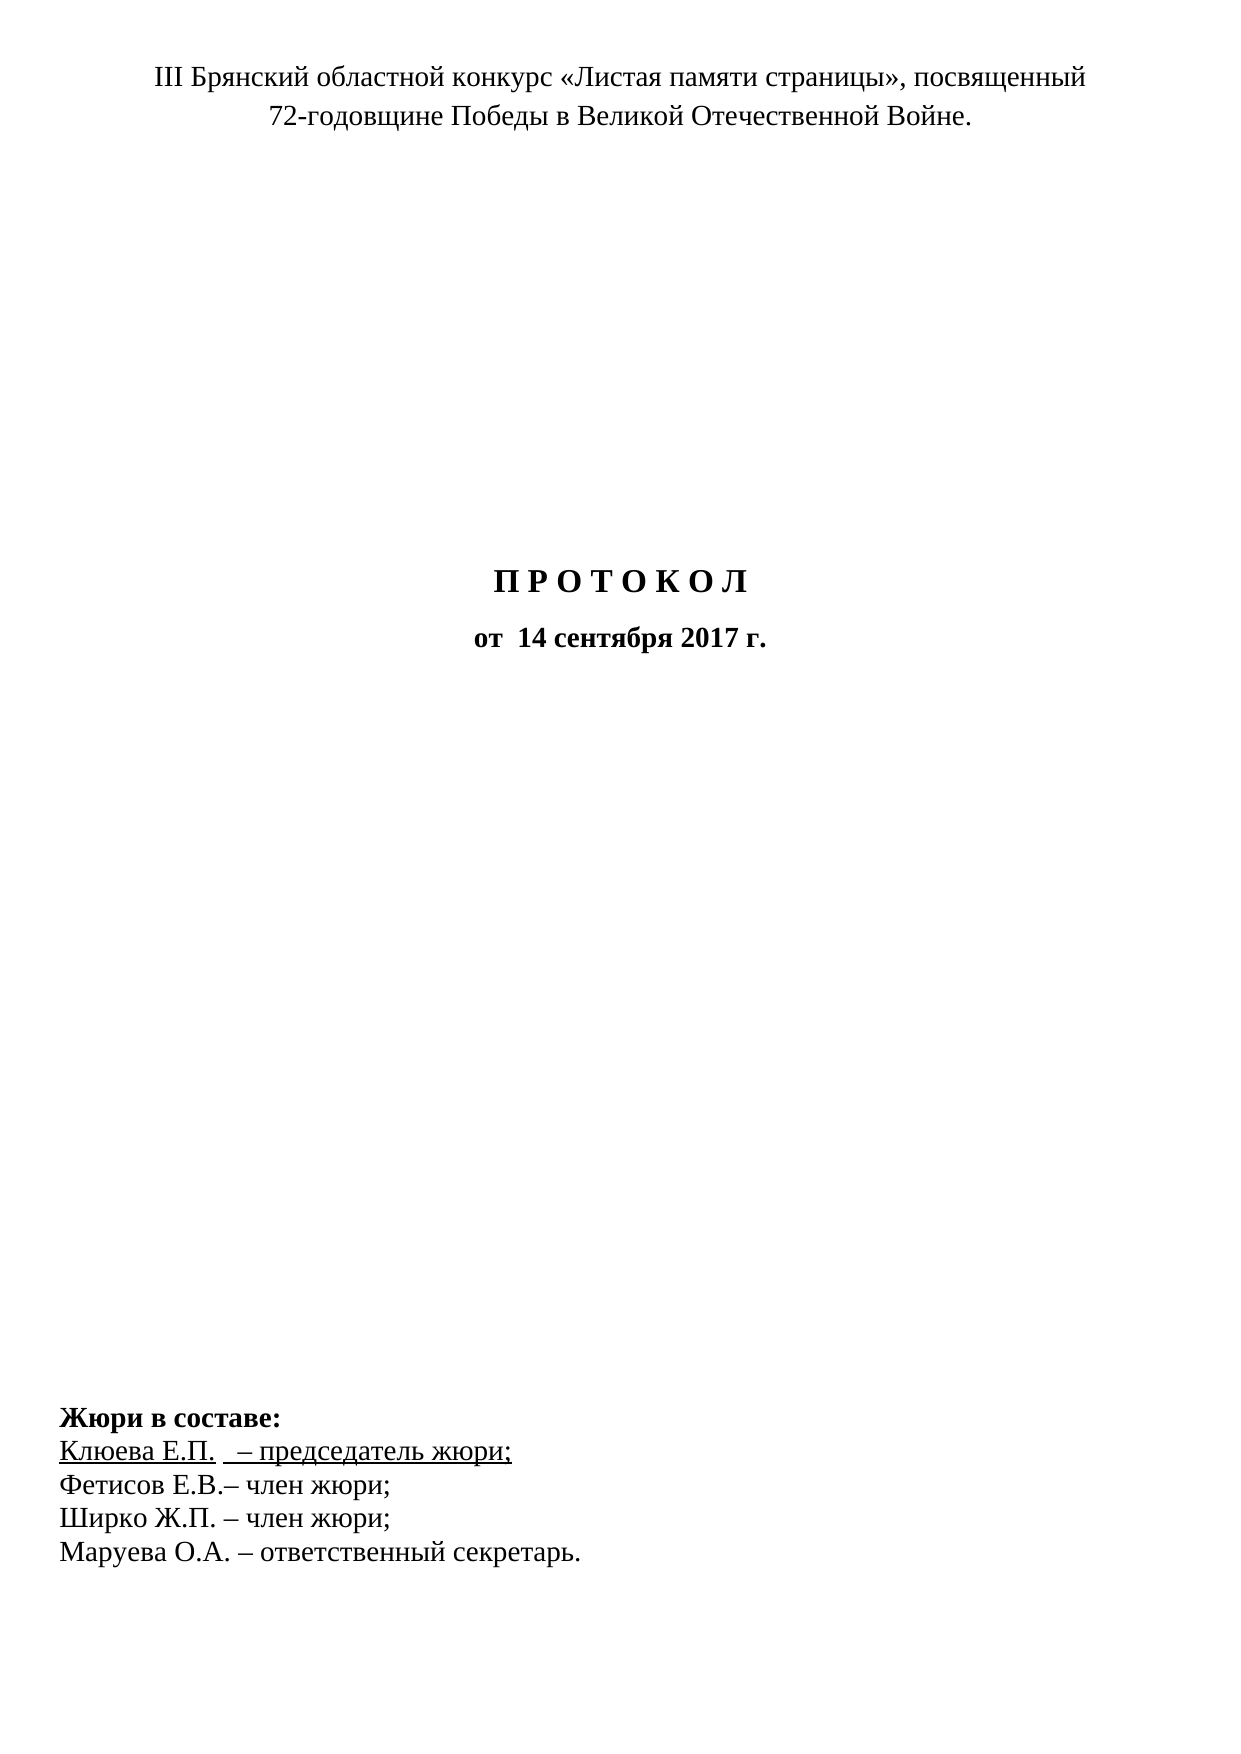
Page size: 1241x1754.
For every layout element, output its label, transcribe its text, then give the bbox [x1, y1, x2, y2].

text Жюри в составе: [59, 1400, 1181, 1433]
text П Р О Т О К О Л [59, 561, 1181, 599]
text Клюева Е.П. – председатель жюри; [59, 1433, 1181, 1467]
text от 14 сентября 2017 г. [59, 620, 1181, 654]
text Маруева О.А. – ответственный секретарь. [59, 1534, 1181, 1567]
text III Брянский областной конкурс «Листая памяти страницы», посвященный [59, 59, 1181, 93]
text Ширко Ж.П. – член жюри; [59, 1500, 1181, 1534]
text 72-годовщине Победы в Великой Отечественной Войне. [59, 98, 1181, 131]
text Фетисов Е.В.– член жюри; [59, 1467, 1181, 1500]
